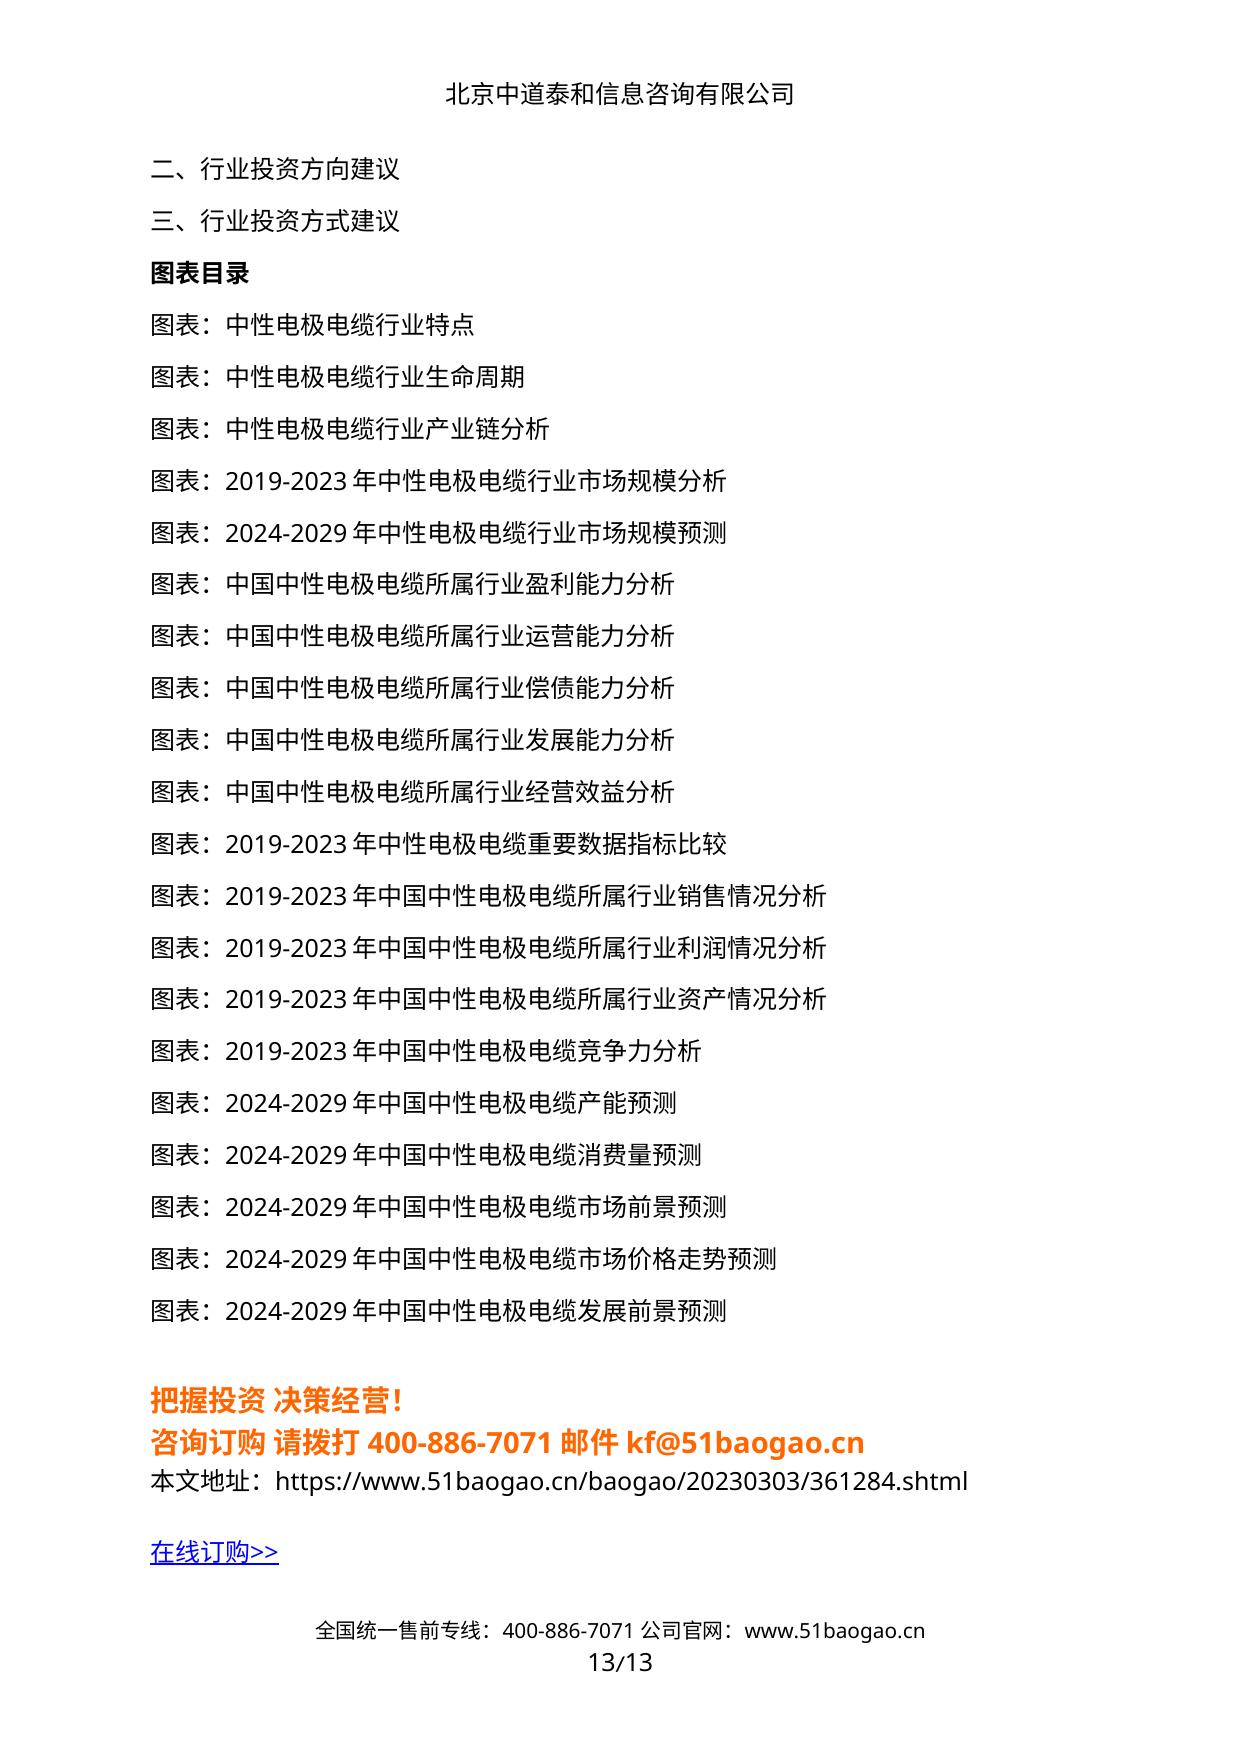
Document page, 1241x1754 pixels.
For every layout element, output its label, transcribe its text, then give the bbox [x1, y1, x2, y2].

text 图表：2019-2023年中性电极电缆行业市场规模分析 [150, 461, 1090, 497]
text 图表：中性电极电缆行业生命周期 [150, 357, 1090, 394]
text 图表：中性电极电缆行业特点 [150, 306, 1090, 342]
text 图表：2019-2023年中国中性电极电缆所属行业资产情况分析 [150, 980, 1090, 1016]
text 图表目录 [150, 254, 1090, 290]
text 图表：2024-2029年中性电极电缆行业市场规模预测 [150, 513, 1090, 549]
text 图表：2019-2023年中国中性电极电缆所属行业销售情况分析 [150, 876, 1090, 912]
text 图表：2019-2023年中国中性电极电缆所属行业利润情况分析 [150, 928, 1090, 964]
text 图表：中国中性电极电缆所属行业盈利能力分析 [150, 565, 1090, 601]
text 图表：2024-2029年中国中性电极电缆市场前景预测 [150, 1187, 1090, 1224]
text 图表：2019-2023年中国中性电极电缆竞争力分析 [150, 1032, 1090, 1068]
text 图表：2024-2029年中国中性电极电缆消费量预测 [150, 1136, 1090, 1172]
text 图表：2024-2029年中国中性电极电缆发展前景预测 [150, 1291, 1090, 1327]
text 图表：中国中性电极电缆所属行业发展能力分析 [150, 721, 1090, 757]
text 图表：2024-2029年中国中性电极电缆产能预测 [150, 1084, 1090, 1120]
text 把握投资 决策经营！咨询订购 请拨打 400-886-7071 邮件 kf@51baogao.cn本文地址：https://www.51baogao.cn/baogao/20230303/361284.shtml [150, 1343, 1090, 1498]
text 在线订购>> [150, 1498, 1090, 1568]
text 图表：中性电极电缆行业产业链分析 [150, 409, 1090, 446]
text 图表：中国中性电极电缆所属行业偿债能力分析 [150, 669, 1090, 705]
text 图表：2019-2023年中性电极电缆重要数据指标比较 [150, 824, 1090, 861]
text 二、行业投资方向建议 [150, 150, 1090, 186]
text 图表：2024-2029年中国中性电极电缆市场价格走势预测 [150, 1239, 1090, 1276]
text 图表：中国中性电极电缆所属行业运营能力分析 [150, 617, 1090, 653]
text 三、行业投资方式建议 [150, 202, 1090, 238]
text 图表：中国中性电极电缆所属行业经营效益分析 [150, 772, 1090, 809]
